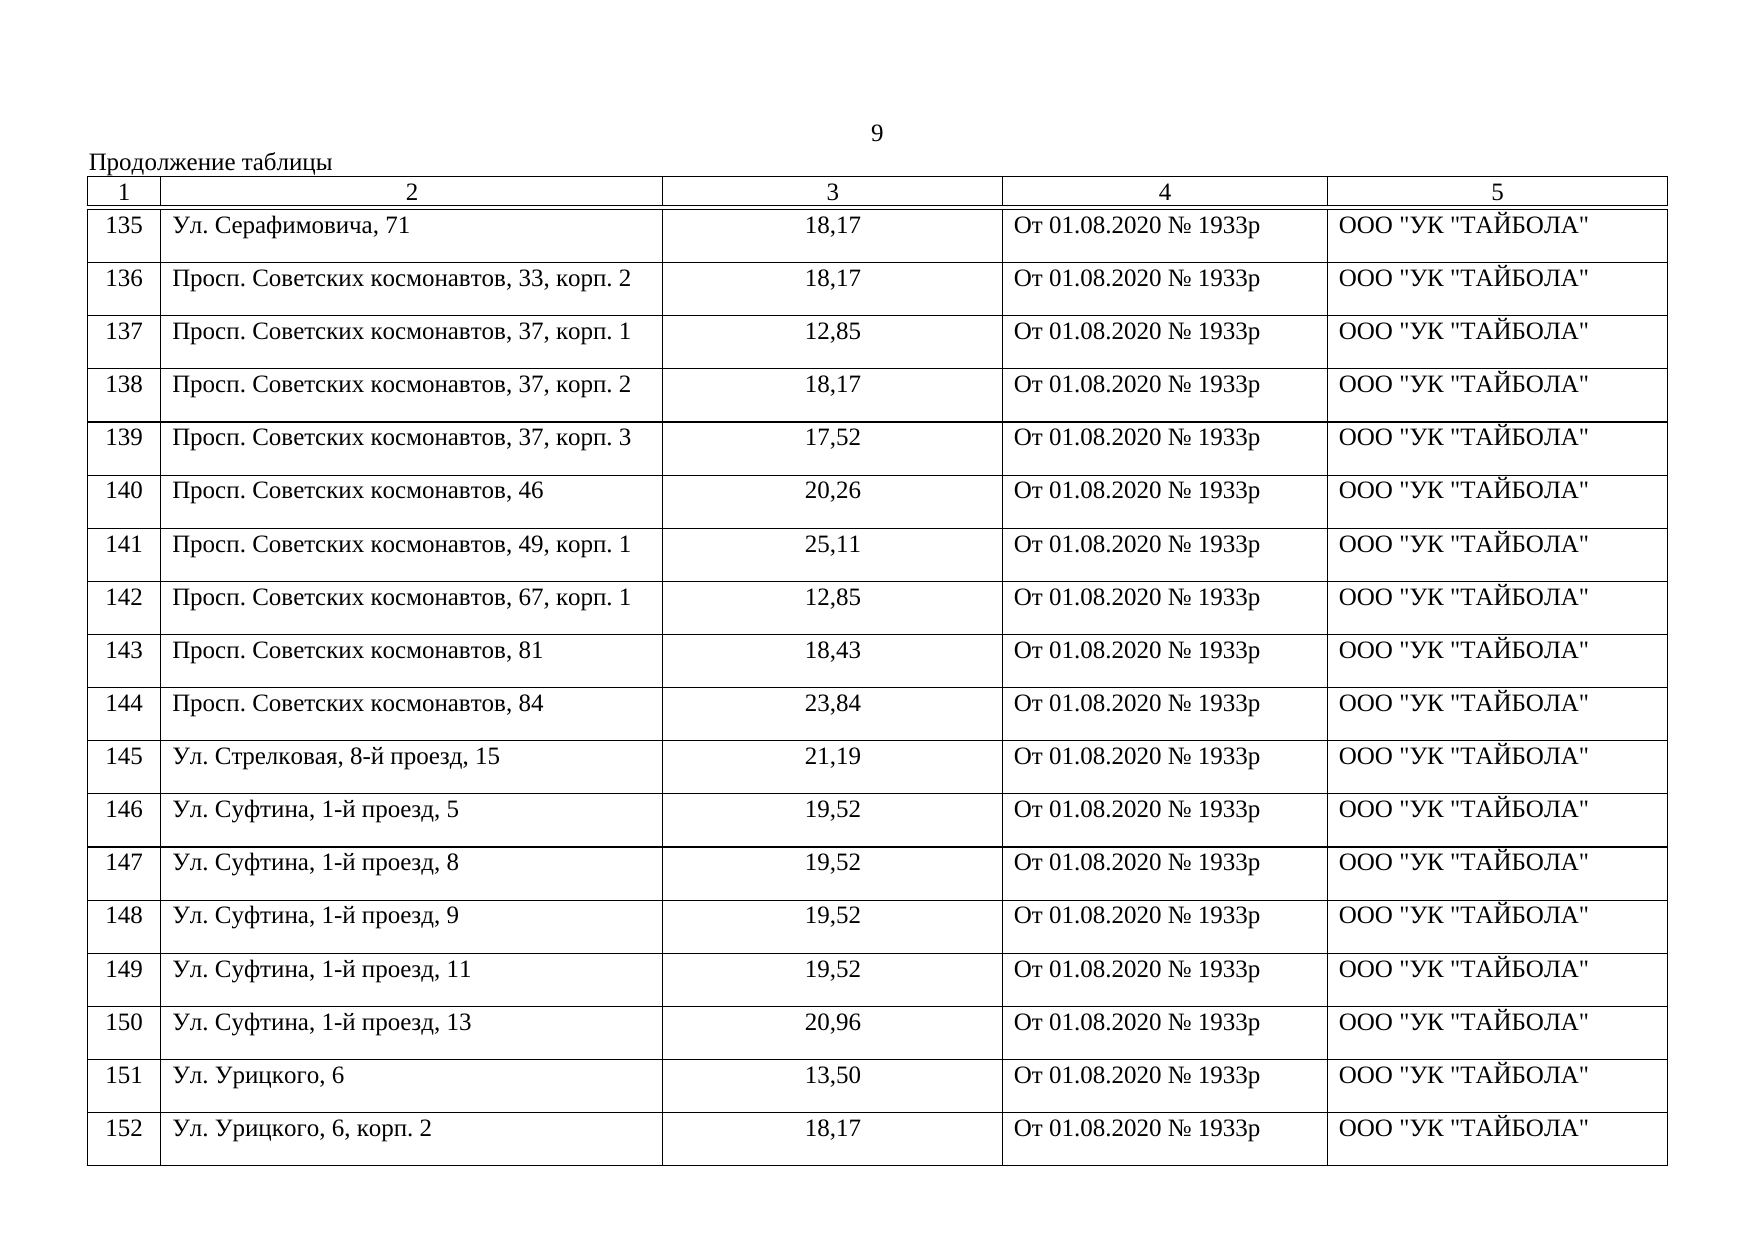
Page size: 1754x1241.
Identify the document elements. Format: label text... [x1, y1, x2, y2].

table_cell 20,26 [663, 476, 1002, 528]
table_cell 25,11 [663, 529, 1002, 581]
table_cell 13,50 [663, 1060, 1002, 1112]
table_cell 147 [88, 848, 160, 899]
table_cell От 01.08.2020 № 1933р [1003, 741, 1327, 793]
table_cell ООО "УК "ТАЙБОЛА" [1328, 582, 1667, 634]
table_cell Просп. Советских космонавтов, 33, корп. 2 [161, 263, 662, 315]
table_cell ООО "УК "ТАЙБОЛА" [1328, 688, 1667, 740]
table_cell От 01.08.2020 № 1933р [1003, 316, 1327, 368]
table_cell ООО "УК "ТАЙБОЛА" [1328, 423, 1667, 474]
table_cell Ул. Суфтина, 1-й проезд, 5 [161, 794, 662, 846]
table_cell ООО "УК "ТАЙБОЛА" [1328, 369, 1667, 421]
table_cell От 01.08.2020 № 1933р [1003, 848, 1327, 899]
table_cell От 01.08.2020 № 1933р [1003, 423, 1327, 474]
table_cell ООО "УК "ТАЙБОЛА" [1328, 263, 1667, 315]
table_cell Ул. Суфтина, 1-й проезд, 13 [161, 1007, 662, 1059]
table_cell 139 [88, 423, 160, 474]
table_cell ООО "УК "ТАЙБОЛА" [1328, 1060, 1667, 1112]
table_cell 19,52 [663, 794, 1002, 846]
table_cell От 01.08.2020 № 1933р [1003, 476, 1327, 528]
table_cell 23,84 [663, 688, 1002, 740]
table_cell ООО "УК "ТАЙБОЛА" [1328, 794, 1667, 846]
table_cell ООО "УК "ТАЙБОЛА" [1328, 848, 1667, 899]
table_cell Просп. Советских космонавтов, 49, корп. 1 [161, 529, 662, 581]
table_cell ООО "УК "ТАЙБОЛА" [1328, 1113, 1667, 1165]
table_cell 17,52 [663, 423, 1002, 474]
table_cell Ул. Стрелковая, 8-й проезд, 15 [161, 741, 662, 793]
table_cell ООО "УК "ТАЙБОЛА" [1328, 954, 1667, 1006]
table_cell 18,17 [663, 210, 1002, 262]
table_cell Ул. Суфтина, 1-й проезд, 9 [161, 901, 662, 953]
table_cell От 01.08.2020 № 1933р [1003, 1060, 1327, 1112]
table_cell 150 [88, 1007, 160, 1059]
table_cell 138 [88, 369, 160, 421]
table_cell 19,52 [663, 901, 1002, 953]
table_cell 18,17 [663, 369, 1002, 421]
table_cell 145 [88, 741, 160, 793]
table_cell 135 [88, 210, 160, 262]
table_cell От 01.08.2020 № 1933р [1003, 794, 1327, 846]
table_cell 143 [88, 635, 160, 687]
table_cell Ул. Урицкого, 6, корп. 2 [161, 1113, 662, 1165]
table_cell Просп. Советских космонавтов, 81 [161, 635, 662, 687]
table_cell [1003, 210, 1327, 262]
table_cell Просп. Советских космонавтов, 84 [161, 688, 662, 740]
table_cell От 01.08.2020 № 1933р [1003, 688, 1327, 740]
table_cell ООО "УК "ТАЙБОЛА" [1328, 476, 1667, 528]
table_cell 19,52 [663, 848, 1002, 899]
table_cell 152 [88, 1113, 160, 1165]
table_cell От 01.08.2020 № 1933р [1003, 901, 1327, 953]
table_cell От 01.08.2020 № 1933р [1003, 1007, 1327, 1059]
table_cell ООО "УК "ТАЙБОЛА" [1328, 901, 1667, 953]
table_cell 19,52 [663, 954, 1002, 1006]
table_cell 20,96 [663, 1007, 1002, 1059]
table_cell 141 [88, 529, 160, 581]
table_cell От 01.08.2020 № 1933р [1003, 369, 1327, 421]
table_cell 21,19 [663, 741, 1002, 793]
table_cell Ул. Суфтина, 1-й проезд, 8 [161, 848, 662, 899]
table_cell Ул. Суфтина, 1-й проезд, 11 [161, 954, 662, 1006]
table_cell От 01.08.2020 № 1933р [1003, 954, 1327, 1006]
table_cell ООО "УК "ТАЙБОЛА" [1328, 635, 1667, 687]
table_cell 18,17 [663, 1113, 1002, 1165]
table_cell 148 [88, 901, 160, 953]
table_cell От 01.08.2020 № 1933р [1003, 263, 1327, 315]
table_cell 142 [88, 582, 160, 634]
table_cell 18,17 [663, 263, 1002, 315]
table_cell Просп. Советских космонавтов, 37, корп. 3 [161, 423, 662, 474]
table_cell 12,85 [663, 582, 1002, 634]
table_cell ООО "УК "ТАЙБОЛА" [1328, 529, 1667, 581]
table_cell Просп. Советских космонавтов, 67, корп. 1 [161, 582, 662, 634]
table_cell Ул. Урицкого, 6 [161, 1060, 662, 1112]
table_cell 144 [88, 688, 160, 740]
table_cell ООО "УК "ТАЙБОЛА" [1328, 1007, 1667, 1059]
table_cell 146 [88, 794, 160, 846]
table_cell Просп. Советских космонавтов, 37, корп. 2 [161, 369, 662, 421]
table_cell 136 [88, 263, 160, 315]
table_cell Просп. Советских космонавтов, 46 [161, 476, 662, 528]
table_cell 149 [88, 954, 160, 1006]
table_cell ООО "УК "ТАЙБОЛА" [1328, 741, 1667, 793]
table_cell От 01.08.2020 № 1933р [1003, 635, 1327, 687]
table_cell 140 [88, 476, 160, 528]
table_cell Просп. Советских космонавтов, 37, корп. 1 [161, 316, 662, 368]
table_cell 137 [88, 316, 160, 368]
table_cell ООО "УК "ТАЙБОЛА" [1328, 210, 1667, 262]
table_cell ООО "УК "ТАЙБОЛА" [1328, 316, 1667, 368]
table_cell Ул. Серафимовича, 71 [161, 210, 662, 262]
table_cell 151 [88, 1060, 160, 1112]
table_cell 12,85 [663, 316, 1002, 368]
table_cell 18,43 [663, 635, 1002, 687]
table_cell От 01.08.2020 № 1933р [1003, 582, 1327, 634]
table_cell От 01.08.2020 № 1933р [1003, 529, 1327, 581]
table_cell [1003, 1113, 1327, 1165]
